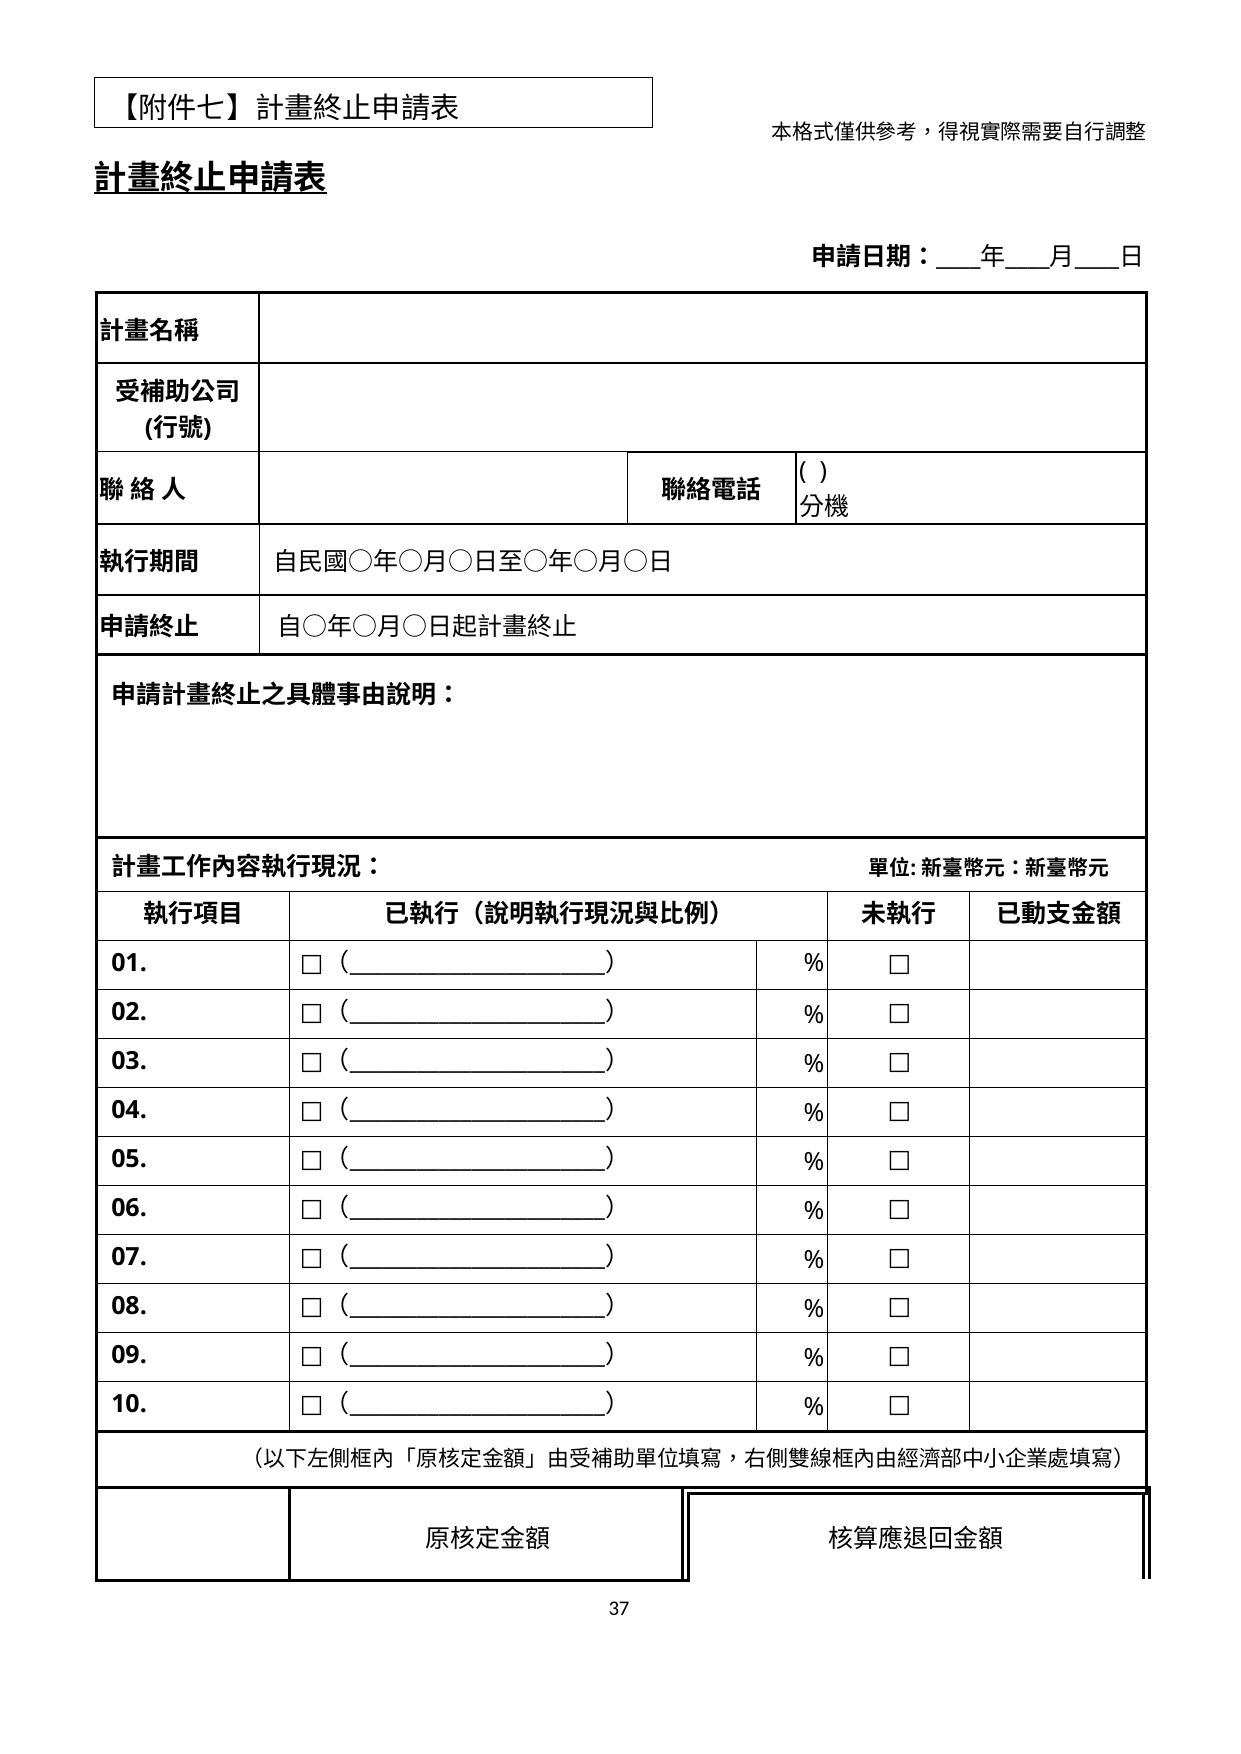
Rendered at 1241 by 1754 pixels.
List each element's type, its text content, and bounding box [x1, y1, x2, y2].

table_cell [970, 1137, 1145, 1185]
table_cell % [757, 1039, 827, 1087]
table_header 計畫名稱 [98, 294, 258, 362]
table_cell 08. [98, 1284, 289, 1332]
table_cell 計畫工作內容執行現況： 單位: 新臺幣元：新臺幣元 [98, 839, 1145, 891]
table_cell □ [828, 941, 969, 989]
table_cell □ [828, 1088, 969, 1136]
table_cell 05. [98, 1137, 289, 1185]
table_cell 09. [98, 1333, 289, 1381]
table_cell % [757, 1382, 827, 1429]
table_cell □（_______________________） [290, 1137, 756, 1185]
text 計畫終止申請表 [94, 151, 1144, 199]
table_cell 07. [98, 1235, 289, 1283]
table_cell □ [828, 1186, 969, 1234]
table_cell □（_______________________） [290, 1235, 756, 1283]
table_cell 執行期間 [98, 525, 259, 594]
table_cell [970, 941, 1145, 989]
table_cell □ [828, 1333, 969, 1381]
table_cell % [757, 1284, 827, 1332]
table_cell □ [828, 1137, 969, 1185]
table_cell % [757, 1088, 827, 1136]
table_cell % [757, 990, 827, 1038]
table_cell □（_______________________） [290, 1088, 756, 1136]
table_cell 自○年○月○日起計畫終止 [260, 596, 1145, 653]
table_cell % [757, 1333, 827, 1381]
table_cell % [757, 1235, 827, 1283]
table_cell 03. [98, 1039, 289, 1087]
table_cell 06. [98, 1186, 289, 1234]
table_cell □ [828, 990, 969, 1038]
table_cell ( ) 分機 [797, 453, 1145, 523]
table_cell [970, 1382, 1145, 1429]
table_cell % [757, 1186, 827, 1234]
table_cell 自民國○年○月○日至○年○月○日 [260, 525, 1145, 594]
table_cell [970, 1235, 1145, 1283]
table_cell □（_______________________） [290, 1039, 756, 1087]
table_cell 已執行（說明執行現況與比例） [290, 892, 827, 940]
table_cell 02. [98, 990, 289, 1038]
table_cell 申請計畫終止之具體事由說明： [98, 656, 1145, 836]
table_cell 聯絡電話 [628, 453, 795, 523]
table_cell 已動支金額 [970, 892, 1145, 940]
table_cell 受補助公司(行號) [98, 364, 258, 451]
table_cell □ [828, 1382, 969, 1429]
table_cell □ [828, 1284, 969, 1332]
table_cell [970, 1333, 1145, 1381]
table_cell % [757, 941, 827, 989]
table_cell 核算應退回金額 [685, 1489, 1145, 1579]
table_cell [970, 1088, 1145, 1136]
table_cell 執行項目 [98, 892, 289, 940]
table_cell 聯 絡 人 [98, 452, 258, 523]
table_cell □（_______________________） [290, 1333, 756, 1381]
table_cell [260, 364, 1145, 451]
table_cell 原核定金額 [291, 1489, 681, 1579]
table_cell % [757, 1137, 827, 1185]
table_cell 04. [98, 1088, 289, 1136]
table_cell [970, 1039, 1145, 1087]
table_cell □（_______________________） [290, 1382, 756, 1429]
table_cell □（_______________________） [290, 1284, 756, 1332]
table_cell [970, 990, 1145, 1038]
table_cell 01. [98, 941, 289, 989]
text 本格式僅供參考，得視實際需要自行調整 [94, 114, 1146, 145]
table_cell （以下左側框內「原核定金額」由受補助單位填寫，右側雙線框內由經濟部中小企業處填寫） [98, 1433, 1145, 1486]
table_cell [260, 452, 627, 523]
table_header [260, 294, 1145, 362]
table_cell □（_______________________） [290, 1186, 756, 1234]
table_cell □ [828, 1235, 969, 1283]
table_cell 未執行 [828, 892, 969, 940]
table_cell □（_______________________） [290, 941, 756, 989]
table_cell 10. [98, 1382, 289, 1429]
table_cell □（_______________________） [290, 990, 756, 1038]
table_cell 申請終止 [98, 596, 259, 653]
text 申請日期：____年____月____日 [108, 236, 1144, 272]
table_cell [98, 1489, 288, 1579]
table_cell □ [828, 1039, 969, 1087]
table_cell [970, 1186, 1145, 1234]
table_cell [970, 1284, 1145, 1332]
